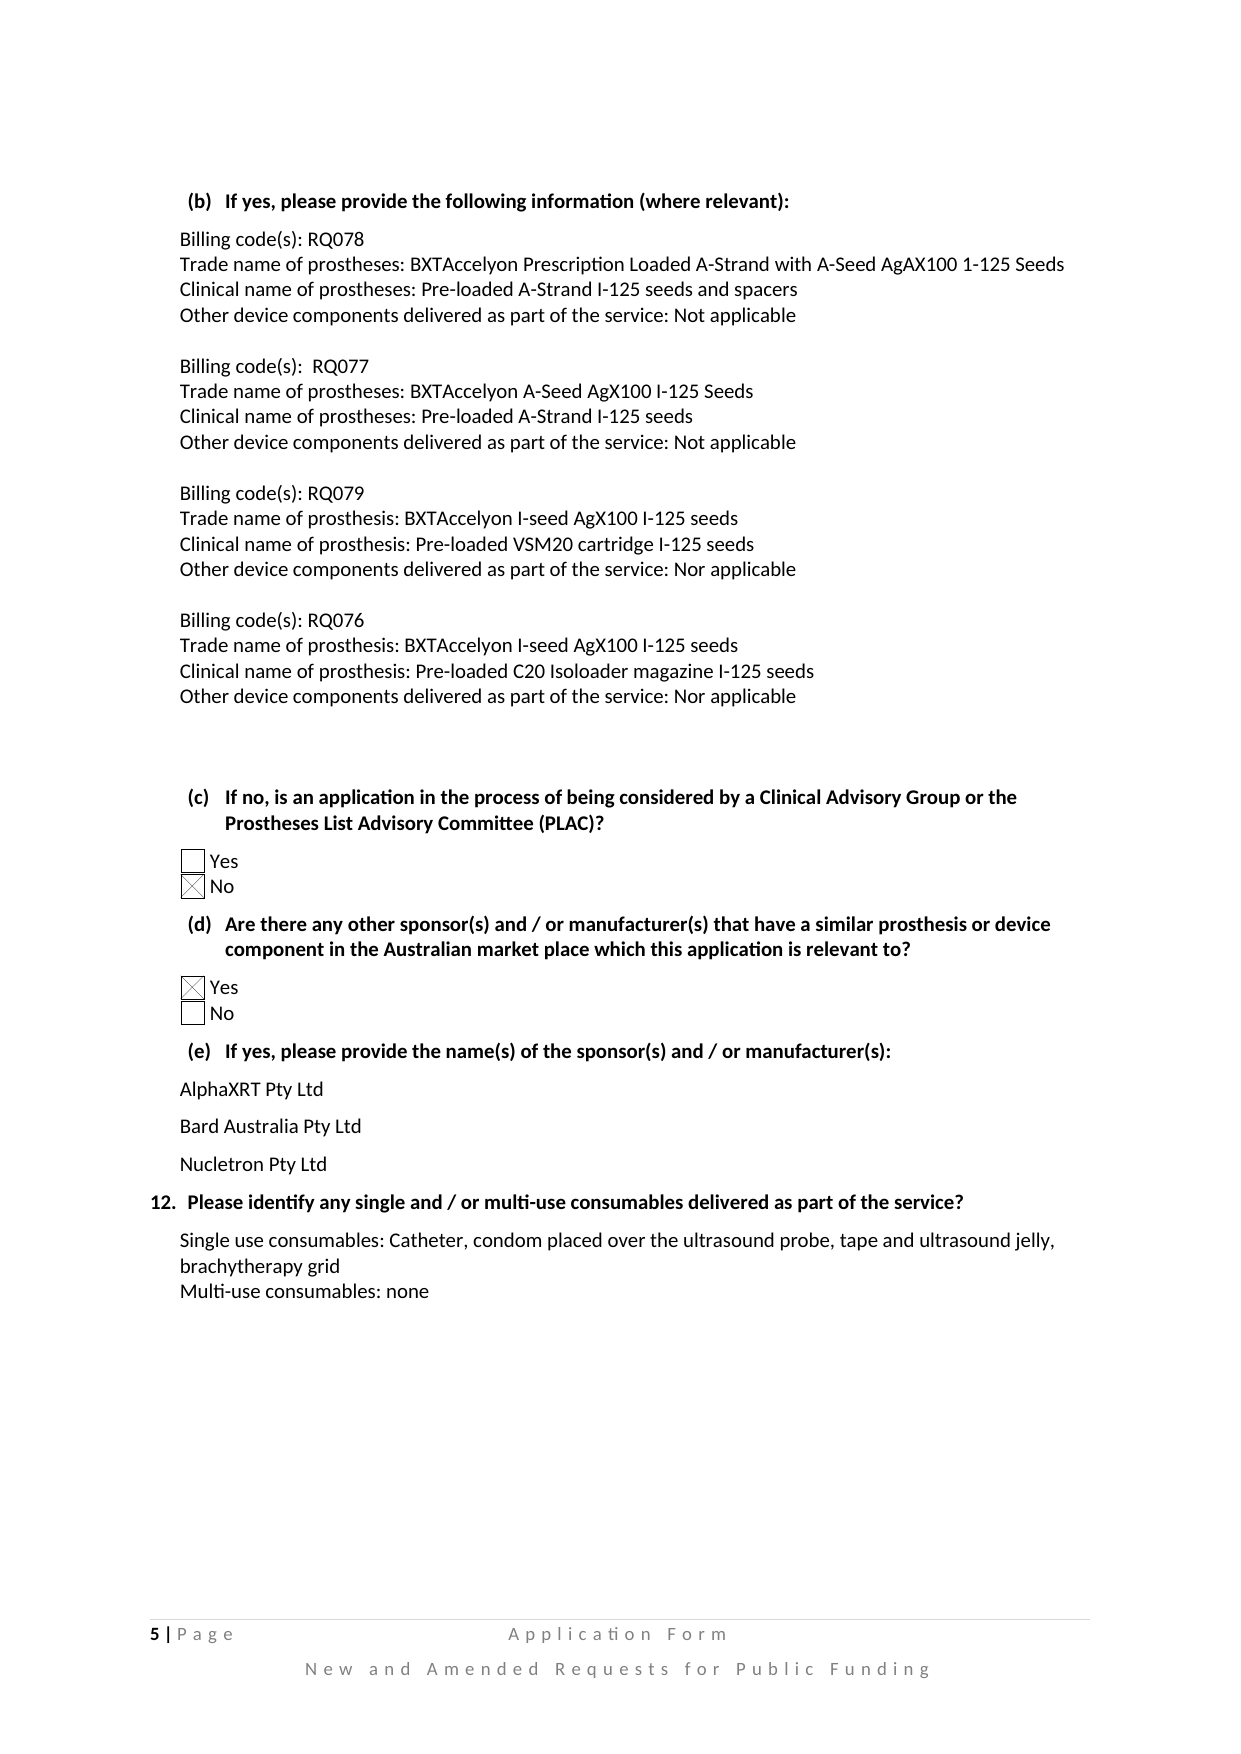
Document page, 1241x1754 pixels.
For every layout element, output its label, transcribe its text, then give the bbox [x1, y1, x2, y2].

subtitle Are there any other sponsor(s) and / or manufacturer(s) that have a similar prosthesis or device component in the Australian market place which this application is relevant to? [187, 911, 1090, 962]
text Trade name of prosthesis: BXTAccelyon I-seed AgX100 I-125 seeds [179, 632, 1090, 658]
text Billing code(s): RQ079 [179, 480, 1090, 505]
text Single use consumables: Catheter, condom placed over the ultrasound probe, tape and ultrasound jelly, brachytherapy grid [179, 1227, 1090, 1278]
text No [179, 1000, 1090, 1025]
text Clinical name of prostheses: Pre-loaded A-Strand I-125 seeds and spacers [179, 277, 1090, 302]
text Billing code(s): RQ078 [179, 226, 1090, 251]
text Trade name of prostheses: BXTAccelyon Prescription Loaded A-Strand with A-Seed AgAX100 1-125 Seeds [179, 251, 1090, 277]
text Other device components delivered as part of the service: Nor applicable [179, 556, 1090, 582]
subtitle If yes, please provide the name(s) of the sponsor(s) and / or manufacturer(s): [187, 1038, 1090, 1063]
text Billing code(s): RQ076 [179, 607, 1090, 632]
text Billing code(s): RQ077 [179, 353, 1090, 378]
text Clinical name of prostheses: Pre-loaded A-Strand I-125 seeds [179, 404, 1090, 429]
subtitle If no, is an application in the process of being considered by a Clinical Advisory Group or the Prostheses List Advisory Committee (PLAC)? [187, 784, 1090, 835]
subtitle Please identify any single and / or multi-use consumables delivered as part of the service? [150, 1189, 1090, 1215]
text Trade name of prostheses: BXTAccelyon A-Seed AgX100 I-125 Seeds [179, 378, 1090, 404]
text Other device components delivered as part of the service: Nor applicable [179, 683, 1090, 709]
text Multi-use consumables: none [179, 1278, 1090, 1304]
text Yes [179, 848, 1090, 873]
text Trade name of prosthesis: BXTAccelyon I-seed AgX100 I-125 seeds [179, 505, 1090, 531]
text No [179, 873, 1090, 899]
text Nucletron Pty Ltd [179, 1152, 1090, 1177]
text Bard Australia Pty Ltd [179, 1114, 1090, 1139]
text Yes [179, 974, 1090, 1000]
text Other device components delivered as part of the service: Not applicable [179, 302, 1090, 327]
subtitle If yes, please provide the following information (where relevant): [187, 188, 1090, 213]
text AlphaXRT Pty Ltd [179, 1076, 1090, 1101]
text Other device components delivered as part of the service: Not applicable [179, 429, 1090, 454]
text Clinical name of prosthesis: Pre-loaded C20 Isoloader magazine I-125 seeds [179, 658, 1090, 683]
text Clinical name of prosthesis: Pre-loaded VSM20 cartridge I-125 seeds [179, 531, 1090, 556]
